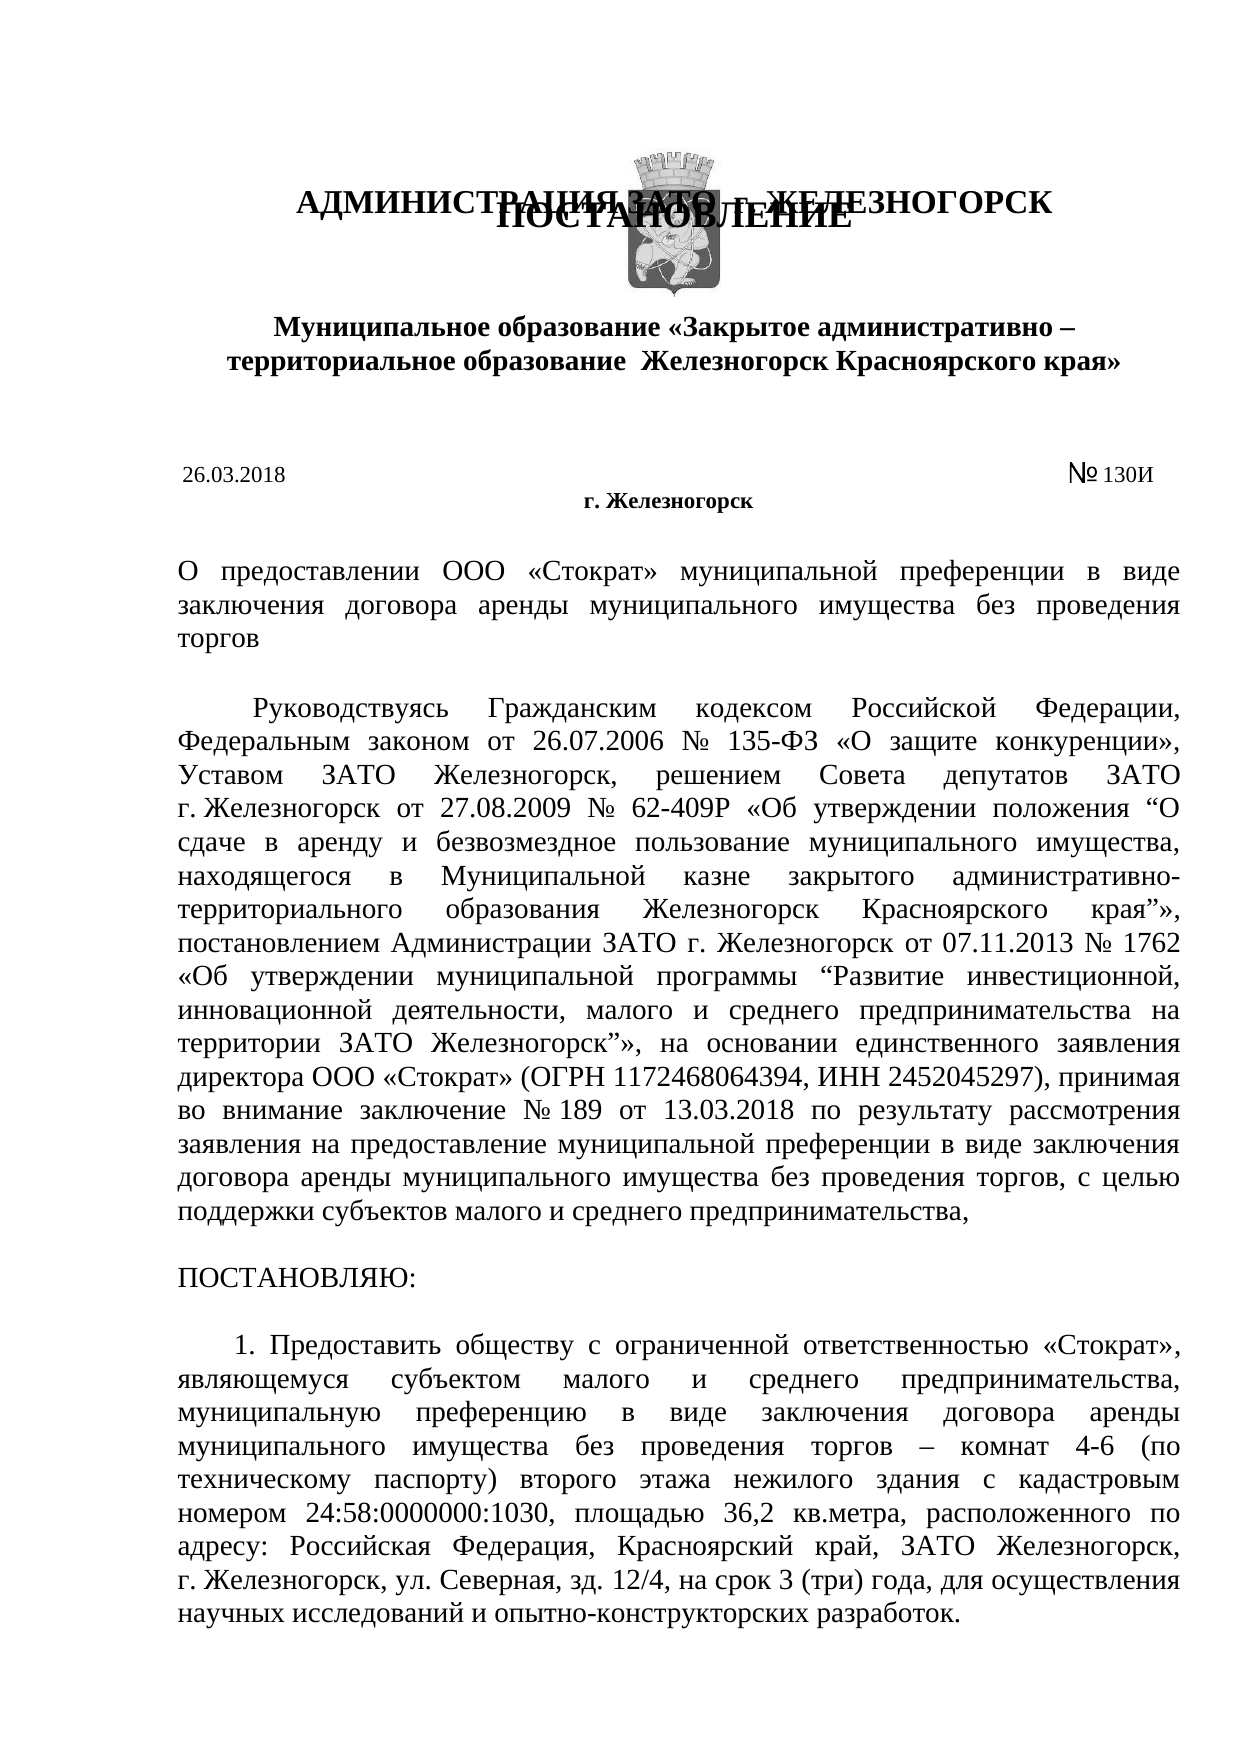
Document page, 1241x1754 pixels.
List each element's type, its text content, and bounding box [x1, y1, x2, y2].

text О предоставлении ООО «Стократ» муниципальной преференции в виде заключения договора аренды муниципального имущества без проведения торгов [177, 553, 1181, 654]
text г. Железногорск [165, 488, 1172, 514]
text Руководствуясь Гражданским кодексом Российской Федерации, Федеральным законом от 26.07.2006 № 135-ФЗ «О защите конкуренции», Уставом ЗАТО Железногорск, решением Совета депутатов ЗАТО г. Железногорск от 27.08.2009 № 62-409Р «Об утверждении положения “О сдаче в аренду и безвозмездное пользование муниципального имущества, находящегося в Муниципальной казне закрытого административно-территориального образования Железногорск Красноярского края”», постановлением Администрации ЗАТО г. Железногорск от 07.11.2013 № 1762 «Об утверждении муниципальной программы “Развитие инвестиционной, инновационной деятельности, малого и среднего предпринимательства на территории ЗАТО Железногорск”», на основании единственного заявления директора ООО «Стократ» (ОГРН 1172468064394, ИНН 2452045297), принимая во внимание заключение № 189 от 13.03.2018 по результату рассмотрения заявления на предоставление муниципальной преференции в виде заключения договора аренды муниципального имущества без проведения торгов, с целью поддержки субъектов малого и среднего предпринимательства, [177, 690, 1181, 1227]
text ПОСТАНОВЛЯЮ: [177, 1260, 1181, 1294]
text 1. Предоставить обществу с ограниченной ответственностью «Стократ», являющемуся субъектом малого и среднего предпринимательства, муниципальную преференцию в виде заключения договора аренды муниципального имущества без проведения торгов – комнат 4-6 (по техническому паспорту) второго этажа нежилого здания с кадастровым номером 24:58:0000000:1030, площадью 36,2 кв.метра, расположенного по адресу: Российская Федерация, Красноярский край, ЗАТО Железногорск, г. Железногорск, ул. Северная, зд. 12/4, на срок 3 (три) года, для осуществления научных исследований и опытно-конструкторских разработок. [177, 1327, 1181, 1629]
text ПОСТАНОВЛЕНИЕ [158, 192, 1190, 235]
text Муниципальное образование «Закрытое административно – территориальное образование Железногорск Красноярского края» [158, 309, 1190, 376]
text 26.03.2018 130И [165, 461, 1172, 488]
